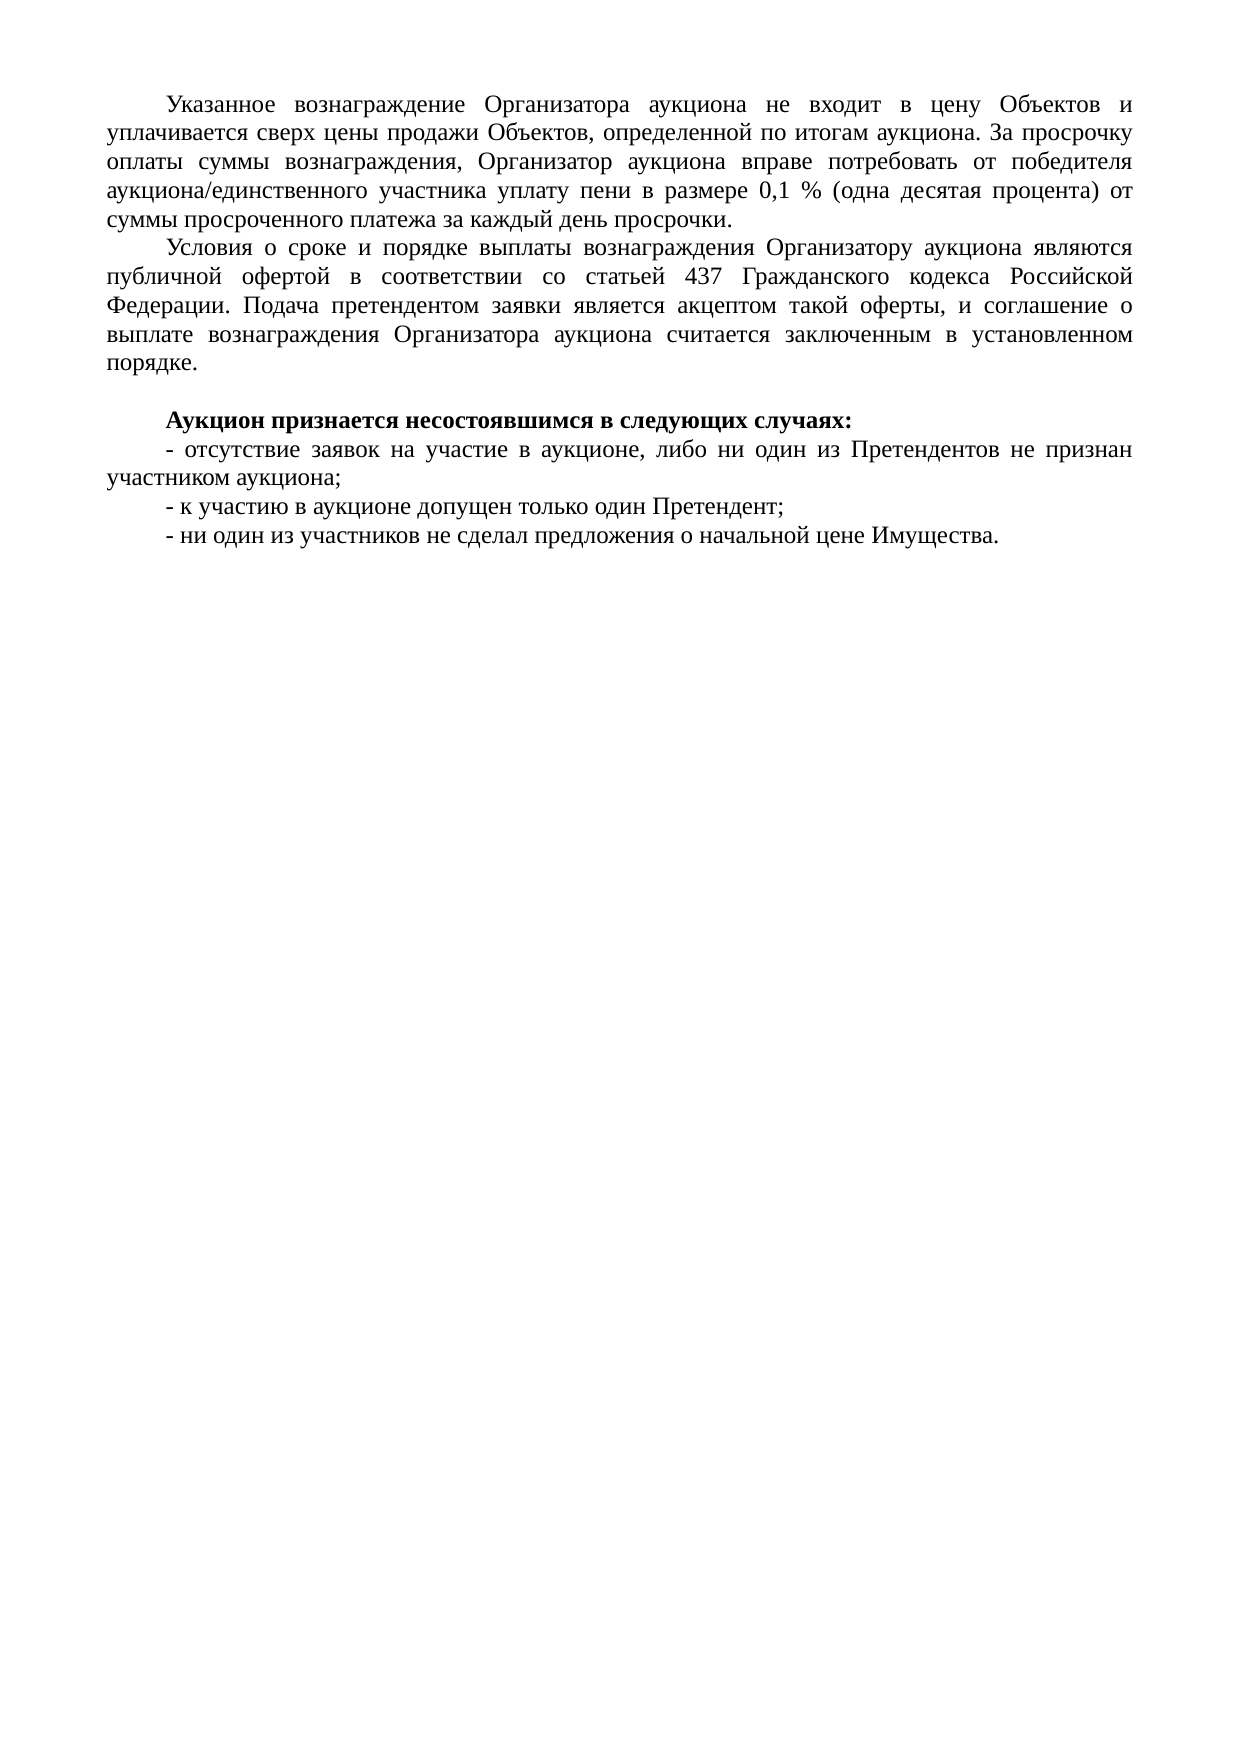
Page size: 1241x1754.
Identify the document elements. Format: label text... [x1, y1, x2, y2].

text Условия о сроке и порядке выплаты вознаграждения Организатору аукциона являются публичной офертой в соответствии со статьей 437 Гражданского кодекса Российской Федерации. Подача претендентом заявки является акцептом такой оферты, и соглашение о выплате вознаграждения Организатора аукциона считается заключенным в установленном порядке. [106, 232, 1134, 376]
text - отсутствие заявок на участие в аукционе, либо ни один из Претендентов не признан участником аукциона; [106, 434, 1134, 491]
text Указанное вознаграждение Организатора аукциона не входит в цену Объектов и уплачивается сверх цены продажи Объектов, определенной по итогам аукциона. За просрочку оплаты суммы вознаграждения, Организатор аукциона вправе потребовать от победителя аукциона/единственного участника уплату пени в размере 0,1 % (одна десятая процента) от суммы просроченного платежа за каждый день просрочки. [106, 89, 1134, 232]
text - ни один из участников не сделал предложения о начальной цене Имущества. [106, 520, 1134, 549]
text - к участию в аукционе допущен только один Претендент; [106, 491, 1134, 520]
text Аукцион признается несостоявшимся в следующих случаях: [106, 405, 1134, 434]
